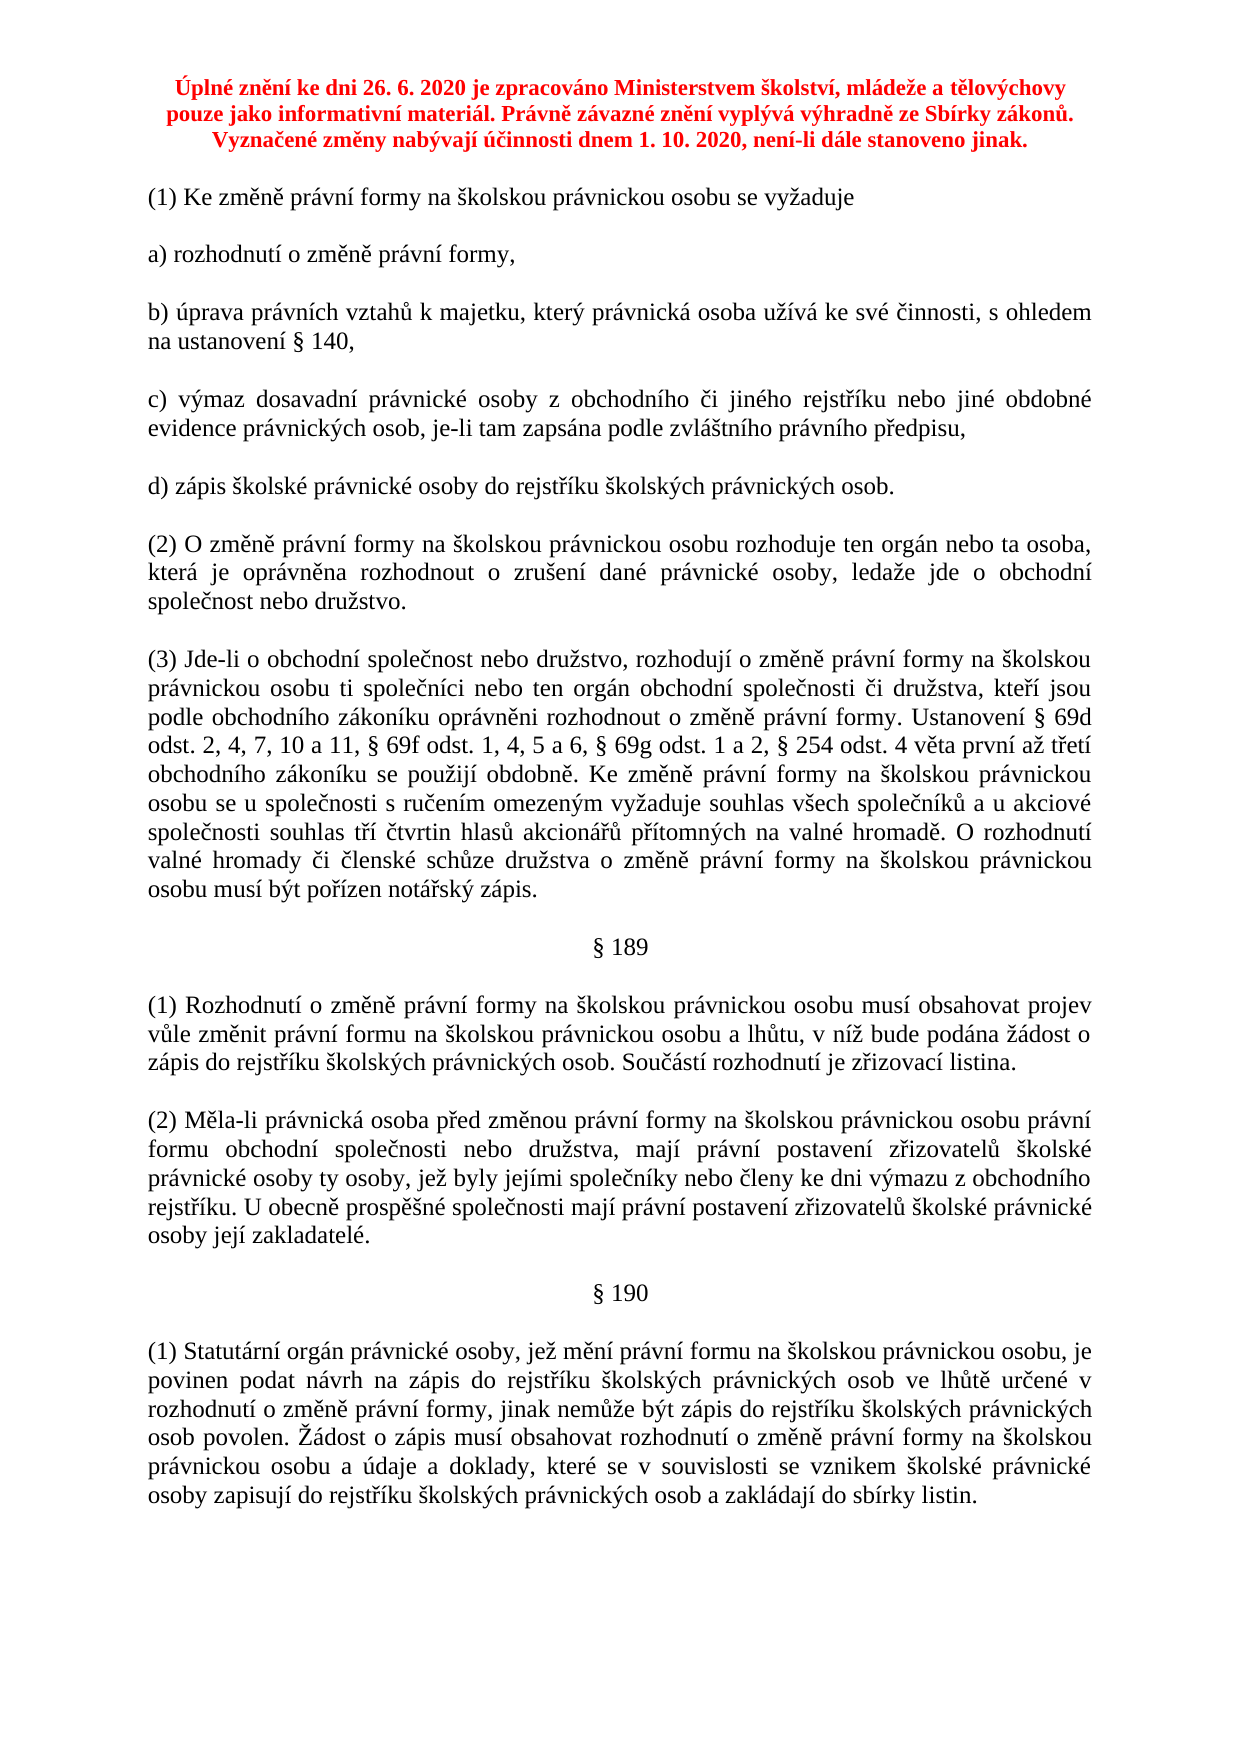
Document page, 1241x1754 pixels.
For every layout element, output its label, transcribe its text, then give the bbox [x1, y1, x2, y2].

text a) rozhodnutí o změně právní formy, [148, 239, 1093, 268]
text § 189 [148, 932, 1093, 961]
text (1) Statutární orgán právnické osoby, jež mění právní formu na školskou právnickou osobu, je povinen podat návrh na zápis do rejstříku školských právnických osob ve lhůtě určené v rozhodnutí o změně právní formy, jinak nemůže být zápis do rejstříku školských právnických osob povolen. Žádost o zápis musí obsahovat rozhodnutí o změně právní formy na školskou právnickou osobu a údaje a doklady, které se v souvislosti se vznikem školské právnické osoby zapisují do rejstříku školských právnických osob a zakládají do sbírky listin. [148, 1336, 1093, 1509]
text (2) Měla-li právnická osoba před změnou právní formy na školskou právnickou osobu právní formu obchodní společnosti nebo družstva, mají právní postavení zřizovatelů školské právnické osoby ty osoby, jež byly jejími společníky nebo členy ke dni výmazu z obchodního rejstříku. U obecně prospěšné společnosti mají právní postavení zřizovatelů školské právnické osoby její zakladatelé. [148, 1105, 1093, 1249]
text b) úprava právních vztahů k majetku, který právnická osoba užívá ke své činnosti, s ohledem na ustanovení § 140, [148, 297, 1093, 355]
text (1) Rozhodnutí o změně právní formy na školskou právnickou osobu musí obsahovat projev vůle změnit právní formu na školskou právnickou osobu a lhůtu, v níž bude podána žádost o zápis do rejstříku školských právnických osob. Součástí rozhodnutí je zřizovací listina. [148, 990, 1093, 1076]
text (1) Ke změně právní formy na školskou právnickou osobu se vyžaduje [148, 182, 1093, 210]
text (3) Jde-li o obchodní společnost nebo družstvo, rozhodují o změně právní formy na školskou právnickou osobu ti společníci nebo ten orgán obchodní společnosti či družstva, kteří jsou podle obchodního zákoníku oprávněni rozhodnout o změně právní formy. Ustanovení § 69d odst. 2, 4, 7, 10 a 11, § 69f odst. 1, 4, 5 a 6, § 69g odst. 1 a 2, § 254 odst. 4 věta první až třetí obchodního zákoníku se použijí obdobně. Ke změně právní formy na školskou právnickou osobu se u společnosti s ručením omezeným vyžaduje souhlas všech společníků a u akciové společnosti souhlas tří čtvrtin hlasů akcionářů přítomných na valné hromadě. O rozhodnutí valné hromady či členské schůze družstva o změně právní formy na školskou právnickou osobu musí být pořízen notářský zápis. [148, 644, 1093, 903]
text (2) O změně právní formy na školskou právnickou osobu rozhoduje ten orgán nebo ta osoba, která je oprávněna rozhodnout o zrušení dané právnické osoby, ledaže jde o obchodní společnost nebo družstvo. [148, 529, 1093, 615]
text § 190 [148, 1278, 1093, 1307]
text c) výmaz dosavadní právnické osoby z obchodního či jiného rejstříku nebo jiné obdobné evidence právnických osob, je-li tam zapsána podle zvláštního právního předpisu, [148, 384, 1093, 442]
text d) zápis školské právnické osoby do rejstříku školských právnických osob. [148, 471, 1093, 499]
